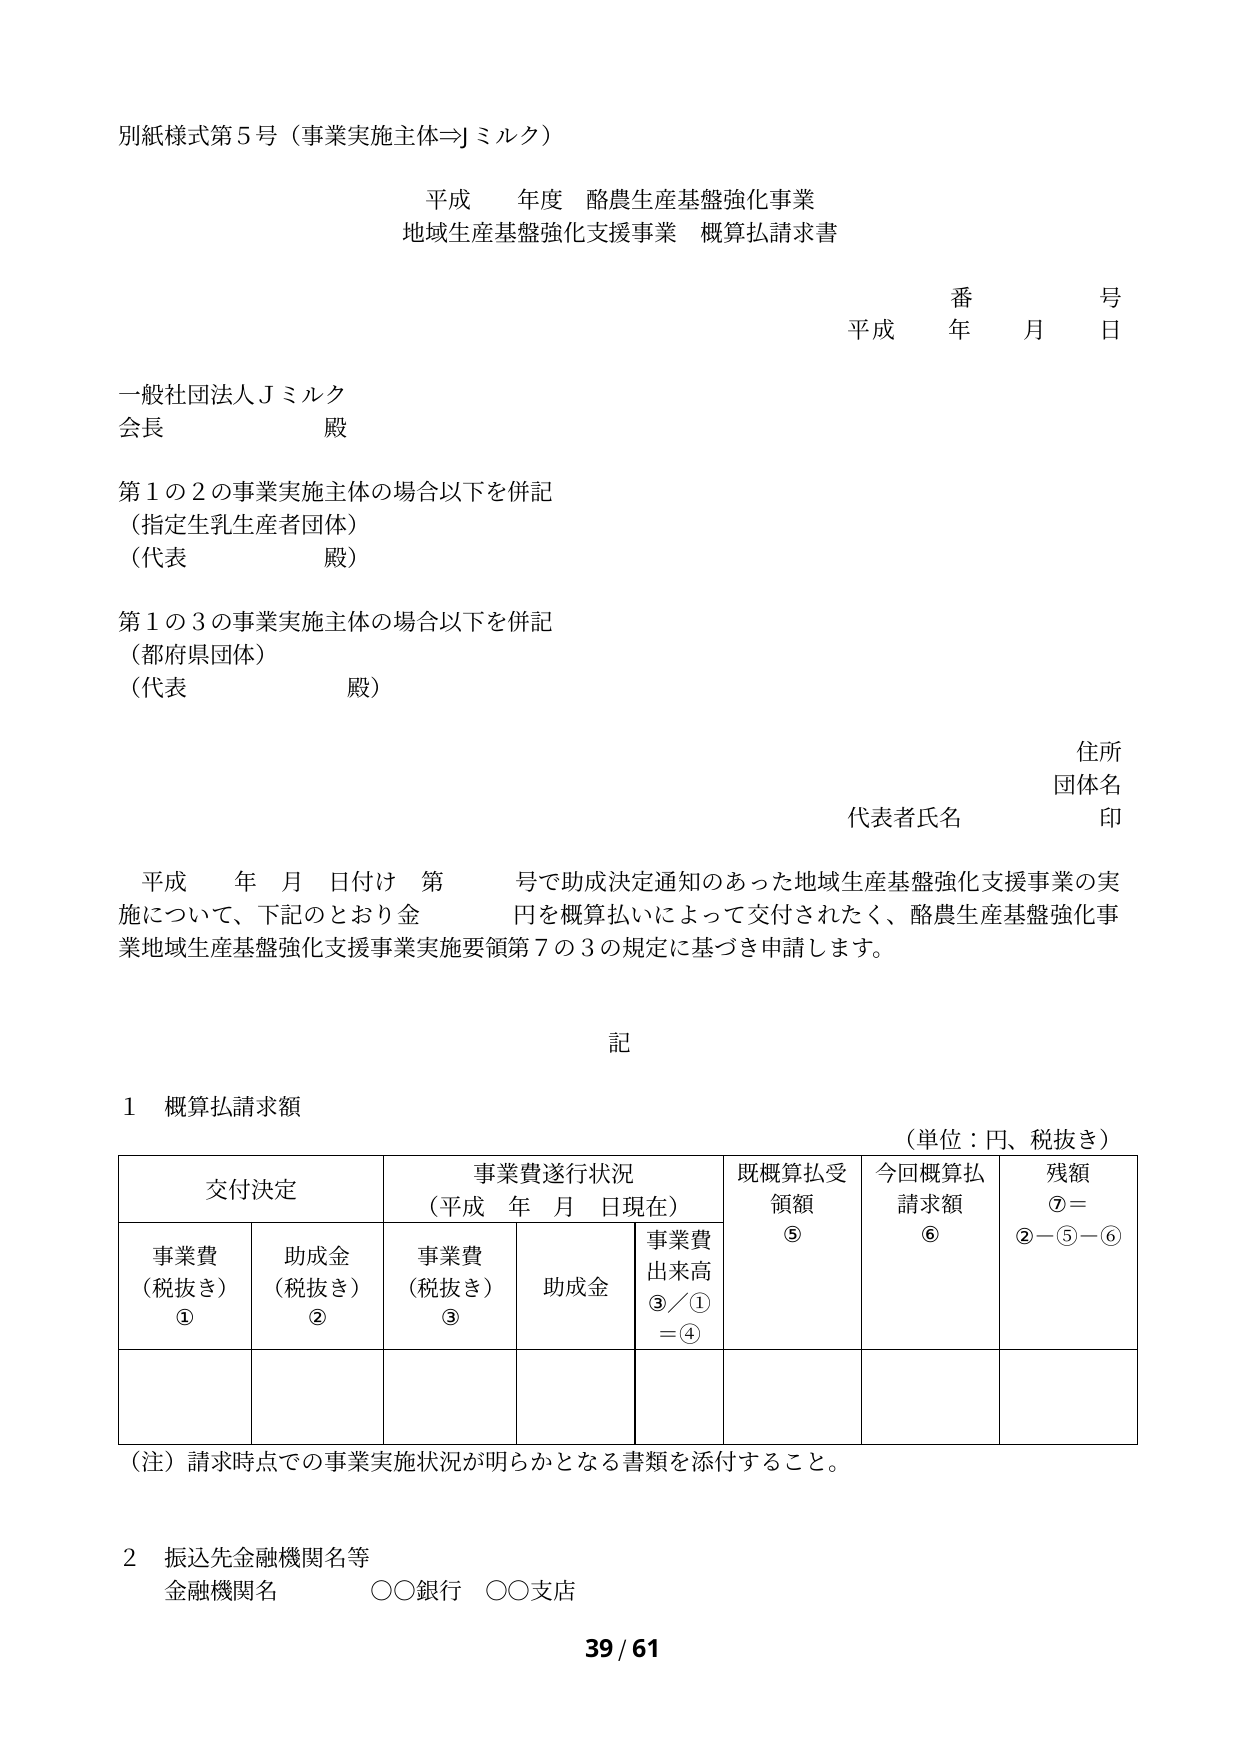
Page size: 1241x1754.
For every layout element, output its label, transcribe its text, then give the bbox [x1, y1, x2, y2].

table_cell [636, 1350, 723, 1443]
table_header 事業費遂行状況 （平成 年 月 日現在） [384, 1156, 723, 1222]
text １ 概算払請求額 [118, 1089, 1122, 1122]
table_cell [384, 1350, 516, 1443]
text 代表者氏名 印 [118, 799, 1122, 832]
text 金融機関名 ○○銀行 ○○支店 [118, 1573, 1122, 1606]
text 平成 年度 酪農生産基盤強化事業 [118, 182, 1122, 215]
table_header 今回概算払請求額 ⑥ [862, 1156, 999, 1349]
text 地域生産基盤強化支援事業 概算払請求書 [118, 215, 1122, 248]
text ２ 振込先金融機関名等 [118, 1540, 1122, 1573]
text 団体名 [118, 767, 1122, 799]
text 第１の３の事業実施主体の場合以下を併記 [118, 604, 1122, 637]
table_cell 事業費 （税抜き） ③ [384, 1223, 516, 1349]
text （指定生乳生産者団体） [118, 507, 1122, 539]
table_header 交付決定 [119, 1156, 383, 1222]
table_cell [862, 1350, 999, 1443]
text （注）請求時点での事業実施状況が明らかとなる書類を添付すること。 [118, 1445, 1122, 1477]
text 住所 [118, 734, 1122, 767]
table_cell [1000, 1350, 1137, 1443]
text （都府県団体） [118, 637, 1122, 669]
text 第１の２の事業実施主体の場合以下を併記 [118, 474, 1122, 507]
table_cell 事業費出来高 ③／①＝④ [636, 1223, 723, 1349]
table_header 既概算払受領額 ⑤ [724, 1156, 861, 1349]
table_cell [252, 1350, 383, 1443]
text 番号 [118, 279, 1122, 312]
text （単位：円、税抜き） [118, 1122, 1122, 1155]
table_cell 助成金 [517, 1223, 634, 1349]
table_cell [724, 1350, 861, 1443]
table_cell [517, 1350, 634, 1443]
text （代表 殿） [118, 669, 1122, 702]
text 平成 年 月 日 [118, 312, 1122, 345]
text 会長 殿 [118, 409, 1122, 442]
table_cell [119, 1350, 251, 1443]
text 別紙様式第５号（事業実施主体⇒Jミルク） [118, 118, 1122, 151]
table_header 残額 ⑦＝ ②－⑤－⑥ [1000, 1156, 1137, 1349]
text 平成 年 月 日付け 第 号で助成決定通知のあった地域生産基盤強化支援事業の実施について、下記のとおり金 円を概算払いによって交付されたく、酪農生産基盤強化事業地域生産基盤強化支援事業実施要領第７の３の規定に基づき申請します。 [118, 864, 1122, 962]
text （代表 殿） [118, 539, 1122, 572]
text 記 [118, 1025, 1122, 1058]
text 一般社団法人Ｊミルク [118, 377, 1122, 409]
table_cell 助成金 （税抜き） ② [252, 1223, 383, 1349]
table_cell 事業費 （税抜き） ① [119, 1223, 251, 1349]
